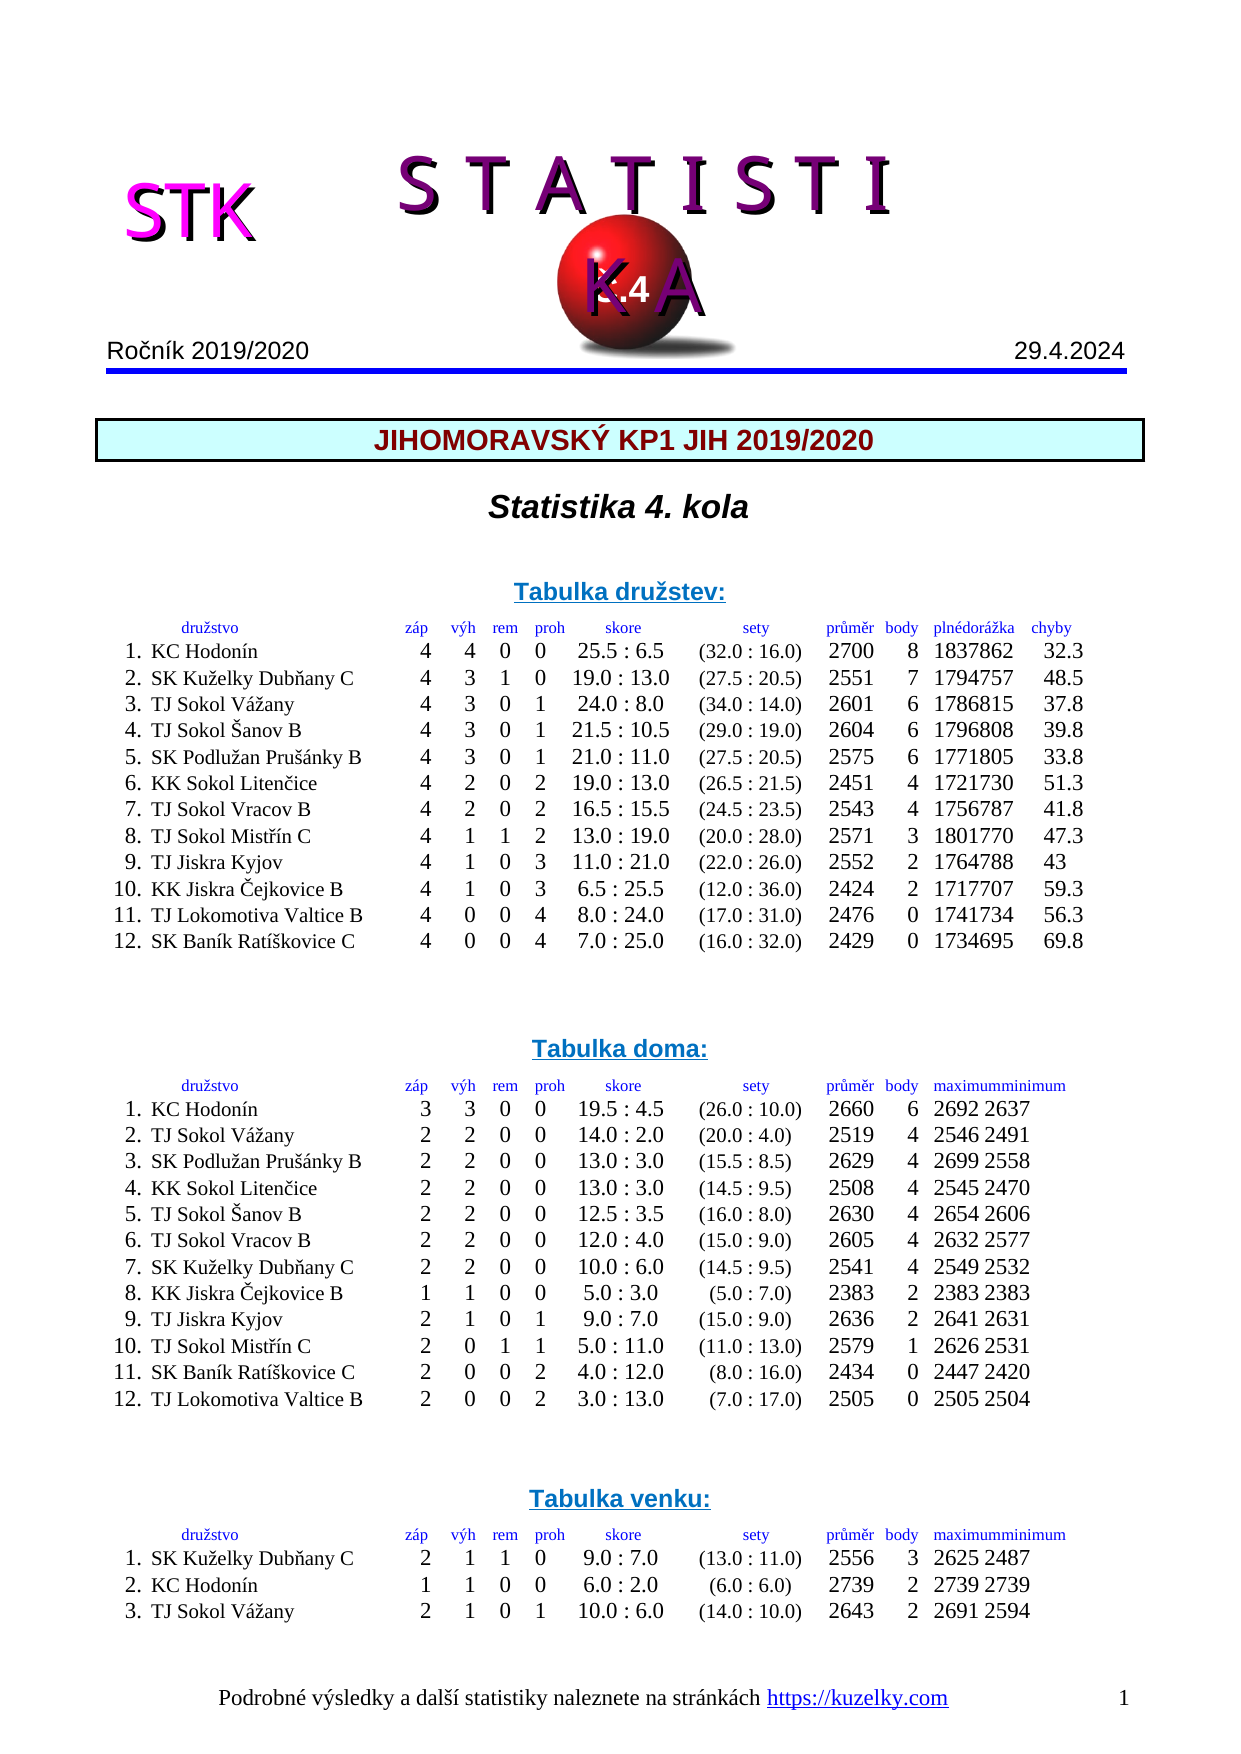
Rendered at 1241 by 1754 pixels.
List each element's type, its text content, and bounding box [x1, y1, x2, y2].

text Ročník 2019/2020 29.4.2024 [106, 336, 1134, 365]
text družstvo záp výh rem proh skore sety průměr body maximum minimum [106, 1525, 1134, 1544]
text 12. SK Baník Ratíškovice C 4 0 0 4 7.0 : 25.0 (16.0 : 32.0) 2429 0 1734 695 69.8 [106, 927, 1134, 954]
text 10. KK Jiskra Čejkovice B 4 1 0 3 6.5 : 25.5 (12.0 : 36.0) 2424 2 1717 707 59.3 [106, 874, 1134, 901]
text 11. SK Baník Ratíškovice C 2 0 0 2 4.0 : 12.0 (8.0 : 16.0) 2434 0 2447 2420 [106, 1358, 1134, 1384]
text 3. TJ Sokol Vážany 2 1 0 1 10.0 : 6.0 (14.0 : 10.0) 2643 2 2691 2594 [106, 1597, 1134, 1623]
text 1. SK Kuželky Dubňany C 2 1 1 0 9.0 : 7.0 (13.0 : 11.0) 2556 3 2625 2487 [106, 1544, 1134, 1571]
text Statistika 4. kola [106, 487, 1134, 526]
text 9. TJ Jiskra Kyjov 2 1 0 1 9.0 : 7.0 (15.0 : 9.0) 2636 2 2641 2631 [106, 1306, 1134, 1332]
text 11. TJ Lokomotiva Valtice B 4 0 0 4 8.0 : 24.0 (17.0 : 31.0) 2476 0 1741 734 56.3 [106, 901, 1134, 927]
text 7. TJ Sokol Vracov B 4 2 0 2 16.5 : 15.5 (24.5 : 23.5) 2543 4 1756 787 41.8 [106, 796, 1134, 822]
text 5. TJ Sokol Šanov B 2 2 0 0 12.5 : 3.5 (16.0 : 8.0) 2630 4 2654 2606 [106, 1200, 1134, 1226]
text 2. SK Kuželky Dubňany C 4 3 1 0 19.0 : 13.0 (27.5 : 20.5) 2551 7 1794 757 48.5 [106, 664, 1134, 690]
text 4. TJ Sokol Šanov B 4 3 0 1 21.5 : 10.5 (29.0 : 19.0) 2604 6 1796 808 39.8 [106, 716, 1134, 743]
text 6. TJ Sokol Vracov B 2 2 0 0 12.0 : 4.0 (15.0 : 9.0) 2605 4 2632 2577 [106, 1226, 1134, 1253]
text 2. TJ Sokol Vážany 2 2 0 0 14.0 : 2.0 (20.0 : 4.0) 2519 4 2546 2491 [106, 1121, 1134, 1147]
text Č.4 [609, 267, 671, 310]
text 8. KK Jiskra Čejkovice B 1 1 0 0 5.0 : 3.0 (5.0 : 7.0) 2383 2 2383 2383 [106, 1279, 1134, 1306]
text 2. KC Hodonín 1 1 0 0 6.0 : 2.0 (6.0 : 6.0) 2739 2 2739 2739 [106, 1571, 1134, 1597]
text 1. KC Hodonín 3 3 0 0 19.5 : 4.5 (26.0 : 10.0) 2660 6 2692 2637 [106, 1095, 1134, 1121]
text 10. TJ Sokol Mistřín C 2 0 1 1 5.0 : 11.0 (11.0 : 13.0) 2579 1 2626 2531 [106, 1332, 1134, 1358]
text 8. TJ Sokol Mistřín C 4 1 1 2 13.0 : 19.0 (20.0 : 28.0) 2571 3 1801 770 47.3 [106, 822, 1134, 848]
text Tabulka doma: [94, 1034, 1145, 1063]
text Č.4 [106, 267, 587, 310]
text 6. KK Sokol Litenčice 4 2 0 2 19.0 : 13.0 (26.5 : 21.5) 2451 4 1721 730 51.3 [106, 769, 1134, 796]
text 7. SK Kuželky Dubňany C 2 2 0 0 10.0 : 6.0 (14.5 : 9.5) 2541 4 2549 2532 [106, 1253, 1134, 1279]
text 5. SK Podlužan Prušánky B 4 3 0 1 21.0 : 11.0 (27.5 : 20.5) 2575 6 1771 805 33.8 [106, 743, 1134, 769]
text družstvo záp výh rem proh skore sety průměr body maximum minimum [106, 1076, 1134, 1095]
subtitle Jihomoravský KP1 jih 2019/2020 [98, 421, 1142, 459]
text 9. TJ Jiskra Kyjov 4 1 0 3 11.0 : 21.0 (22.0 : 26.0) 2552 2 1764 788 43 [106, 848, 1134, 874]
text 3. SK Podlužan Prušánky B 2 2 0 0 13.0 : 3.0 (15.5 : 8.5) 2629 4 2699 2558 [106, 1147, 1134, 1174]
text družstvo záp výh rem proh skore sety průměr body plné dorážka chyby [106, 618, 1134, 637]
text 1. KC Hodonín 4 4 0 0 25.5 : 6.5 (32.0 : 16.0) 2700 8 1837 862 32.3 [106, 637, 1134, 664]
text 3. TJ Sokol Vážany 4 3 0 1 24.0 : 8.0 (34.0 : 14.0) 2601 6 1786 815 37.8 [106, 690, 1134, 716]
text Tabulka venku: [94, 1484, 1145, 1513]
text Tabulka družstev: [94, 577, 1145, 606]
text 12. TJ Lokomotiva Valtice B 2 0 0 2 3.0 : 13.0 (7.0 : 17.0) 2505 0 2505 2504 [106, 1384, 1134, 1411]
text Č.4 [687, 267, 1134, 310]
text 4. KK Sokol Litenčice 2 2 0 0 13.0 : 3.0 (14.5 : 9.5) 2508 4 2545 2470 [106, 1174, 1134, 1200]
